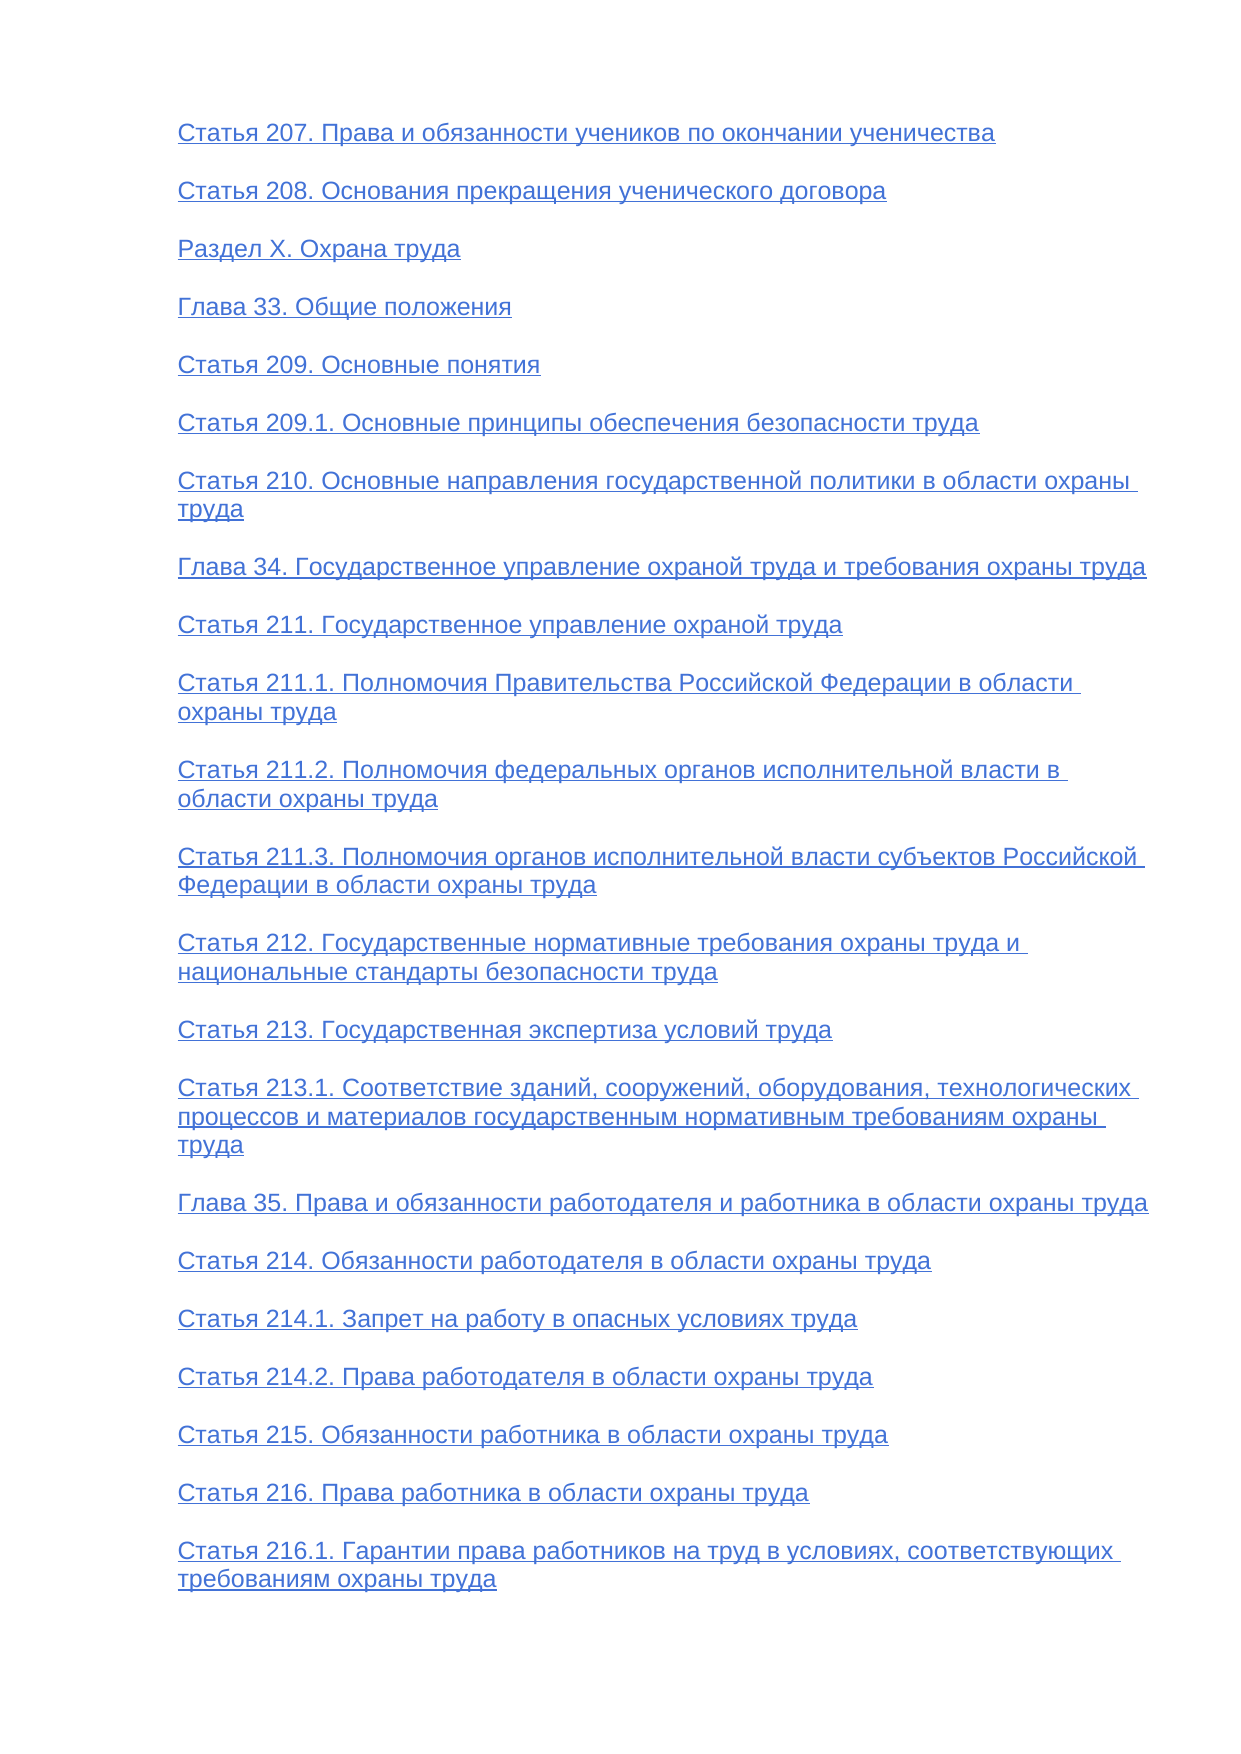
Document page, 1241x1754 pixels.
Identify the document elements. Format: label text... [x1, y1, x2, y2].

text Статья 207. Права и обязанности учеников по окончании ученичества [177, 118, 1152, 147]
text Статья 212. Государственные нормативные требования охраны труда и национальные стандарты безопасности труда [177, 928, 1152, 986]
text Статья 211.3. Полномочия органов исполнительной власти субъектов Российской Федерации в области охраны труда [177, 841, 1152, 899]
text Глава 34. Государственное управление охраной труда и требования охраны труда [177, 552, 1152, 581]
text Статья 211.1. Полномочия Правительства Российской Федерации в области охраны труда [177, 668, 1152, 726]
text Статья 214.1. Запрет на работу в опасных условиях труда [177, 1304, 1152, 1333]
text Статья 216. Права работника в области охраны труда [177, 1478, 1152, 1506]
text Статья 213.1. Соответствие зданий, сооружений, оборудования, технологических процессов и материалов государственным нормативным требованиям охраны труда [177, 1073, 1152, 1159]
text Статья 213. Государственная экспертиза условий труда [177, 1015, 1152, 1043]
text Статья 210. Основные направления государственной политики в области охраны труда [177, 466, 1152, 523]
text Статья 214.2. Права работодателя в области охраны труда [177, 1362, 1152, 1391]
text Раздел X. Охрана труда [177, 234, 1152, 263]
text Глава 35. Права и обязанности работодателя и работника в области охраны труда [177, 1188, 1152, 1217]
text Статья 216.1. Гарантии права работников на труд в условиях, соответствующих требованиям охраны труда [177, 1536, 1152, 1593]
text Статья 211.2. Полномочия федеральных органов исполнительной власти в области охраны труда [177, 755, 1152, 812]
text Статья 209. Основные понятия [177, 350, 1152, 378]
text Статья 211. Государственное управление охраной труда [177, 610, 1152, 639]
text Статья 208. Основания прекращения ученического договора [177, 176, 1152, 205]
text Статья 214. Обязанности работодателя в области охраны труда [177, 1246, 1152, 1275]
text Глава 33. Общие положения [177, 292, 1152, 321]
text Статья 209.1. Основные принципы обеспечения безопасности труда [177, 408, 1152, 436]
text Статья 215. Обязанности работника в области охраны труда [177, 1420, 1152, 1448]
